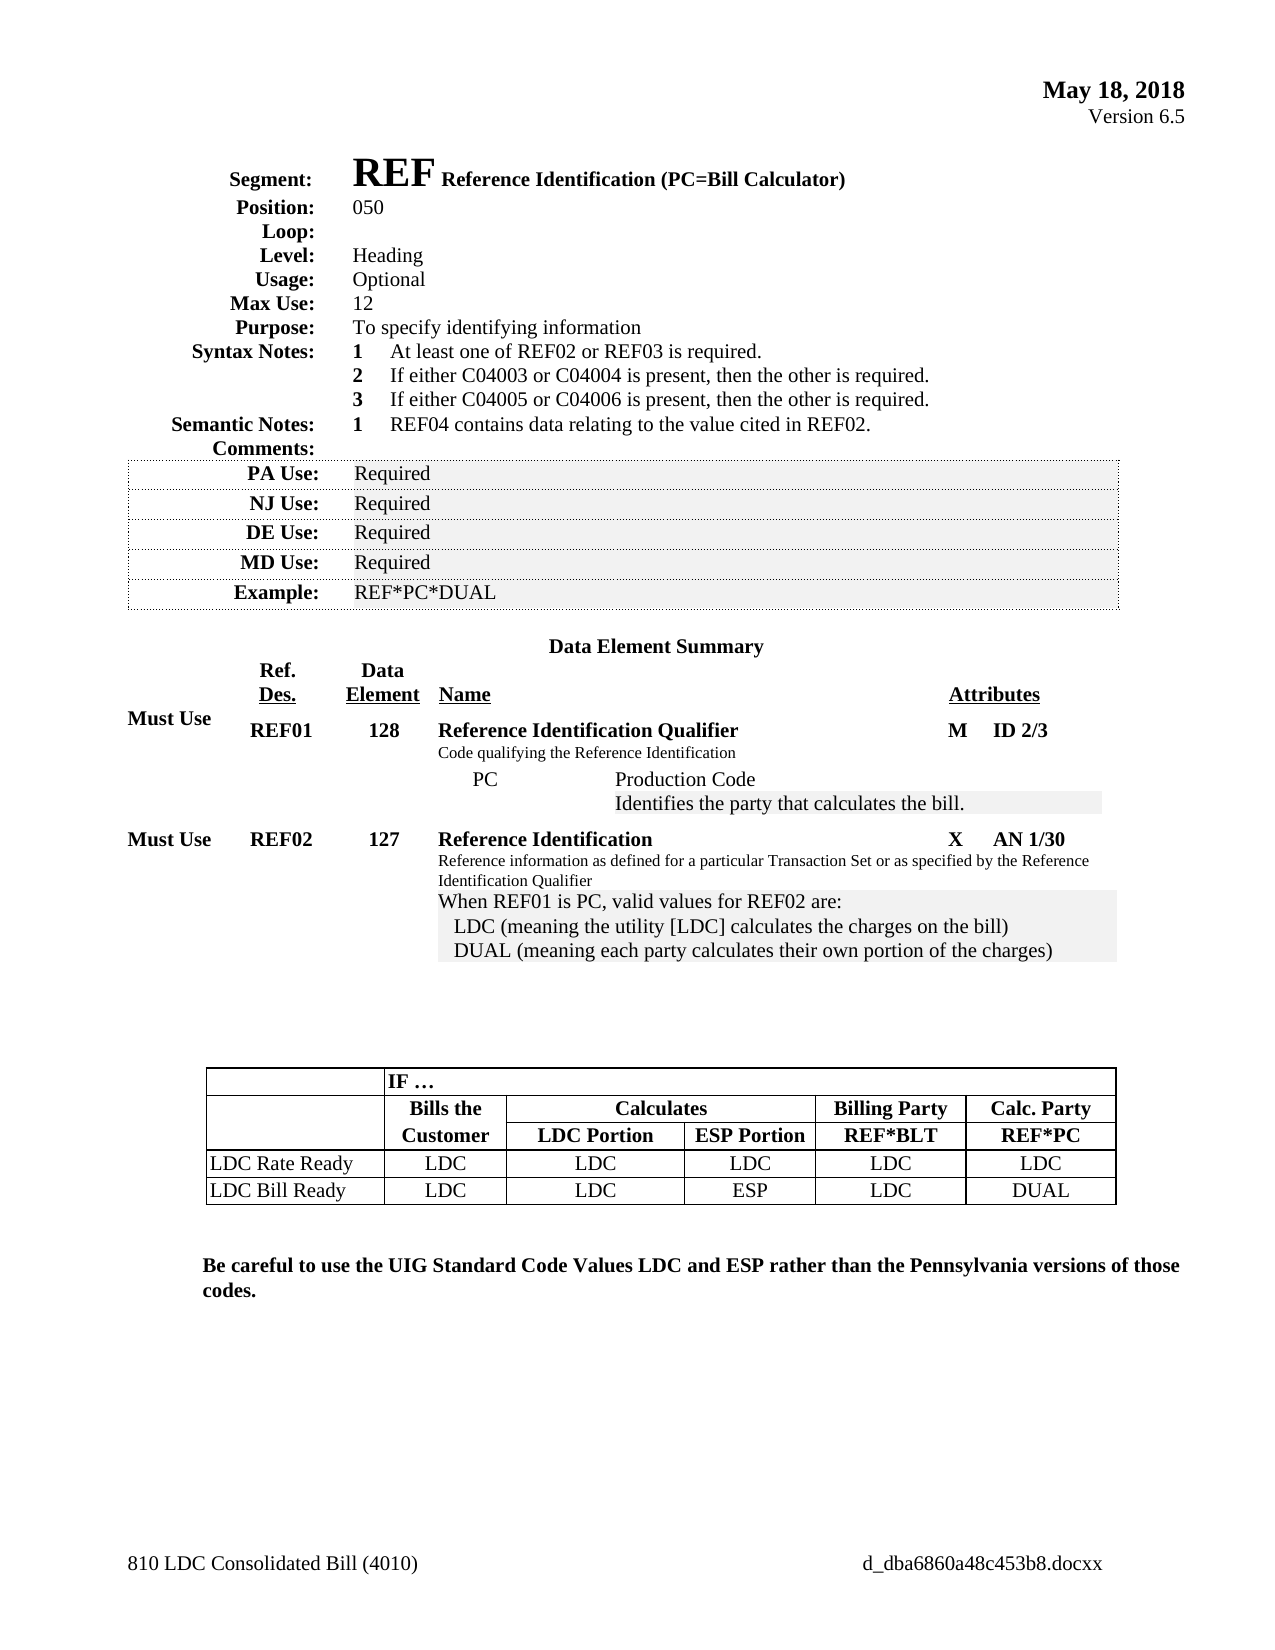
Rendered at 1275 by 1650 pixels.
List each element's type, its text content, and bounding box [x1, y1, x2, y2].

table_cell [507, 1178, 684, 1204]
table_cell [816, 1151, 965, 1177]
text : [127, 219, 1185, 243]
text Comments: [127, 436, 1185, 459]
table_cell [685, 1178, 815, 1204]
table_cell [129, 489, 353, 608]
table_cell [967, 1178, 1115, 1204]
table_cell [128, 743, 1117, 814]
text 3 If either C04005 or C04006 is present, then the other is required. [127, 387, 1185, 411]
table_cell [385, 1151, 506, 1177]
text Syntax Notes: 1 At least one of REF02 or REF03 is required. [127, 339, 1185, 363]
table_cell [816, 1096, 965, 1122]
text Position: 050 [127, 195, 1185, 219]
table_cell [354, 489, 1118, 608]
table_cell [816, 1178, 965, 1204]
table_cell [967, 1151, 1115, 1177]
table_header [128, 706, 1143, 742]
text 2 If either C04003 or C04004 is present, then the other is required. [127, 363, 1185, 387]
text Be careful to use the UIG Standard Code Values LDC and ESP rather than the versions of those codes. [202, 1253, 1185, 1302]
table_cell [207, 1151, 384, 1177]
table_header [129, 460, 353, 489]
text Ref. Data [127, 658, 1185, 682]
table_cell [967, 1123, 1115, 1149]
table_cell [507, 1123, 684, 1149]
text Des. Element Name Attributes [127, 682, 1185, 706]
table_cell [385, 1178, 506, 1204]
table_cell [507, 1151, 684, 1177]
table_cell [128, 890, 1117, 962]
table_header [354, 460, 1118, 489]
text Purpose: To specify identifying information [127, 315, 1185, 339]
text Usage: Optional [127, 267, 1185, 291]
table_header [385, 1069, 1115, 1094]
text Data Element Summary [127, 634, 1185, 658]
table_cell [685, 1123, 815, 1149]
text Level: Heading [127, 243, 1185, 267]
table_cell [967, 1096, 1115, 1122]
subtitle Segment: REF Reference Identification (PC=Bill Calculator) [127, 147, 1185, 195]
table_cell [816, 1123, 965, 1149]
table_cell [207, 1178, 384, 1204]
text Max Use: 12 [127, 291, 1185, 315]
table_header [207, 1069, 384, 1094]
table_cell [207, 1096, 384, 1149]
text Semantic Notes: 1 REF04 contains data relating to the value cited in REF02. [127, 411, 1185, 436]
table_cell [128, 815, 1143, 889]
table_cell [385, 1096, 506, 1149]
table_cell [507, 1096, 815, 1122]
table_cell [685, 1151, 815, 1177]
